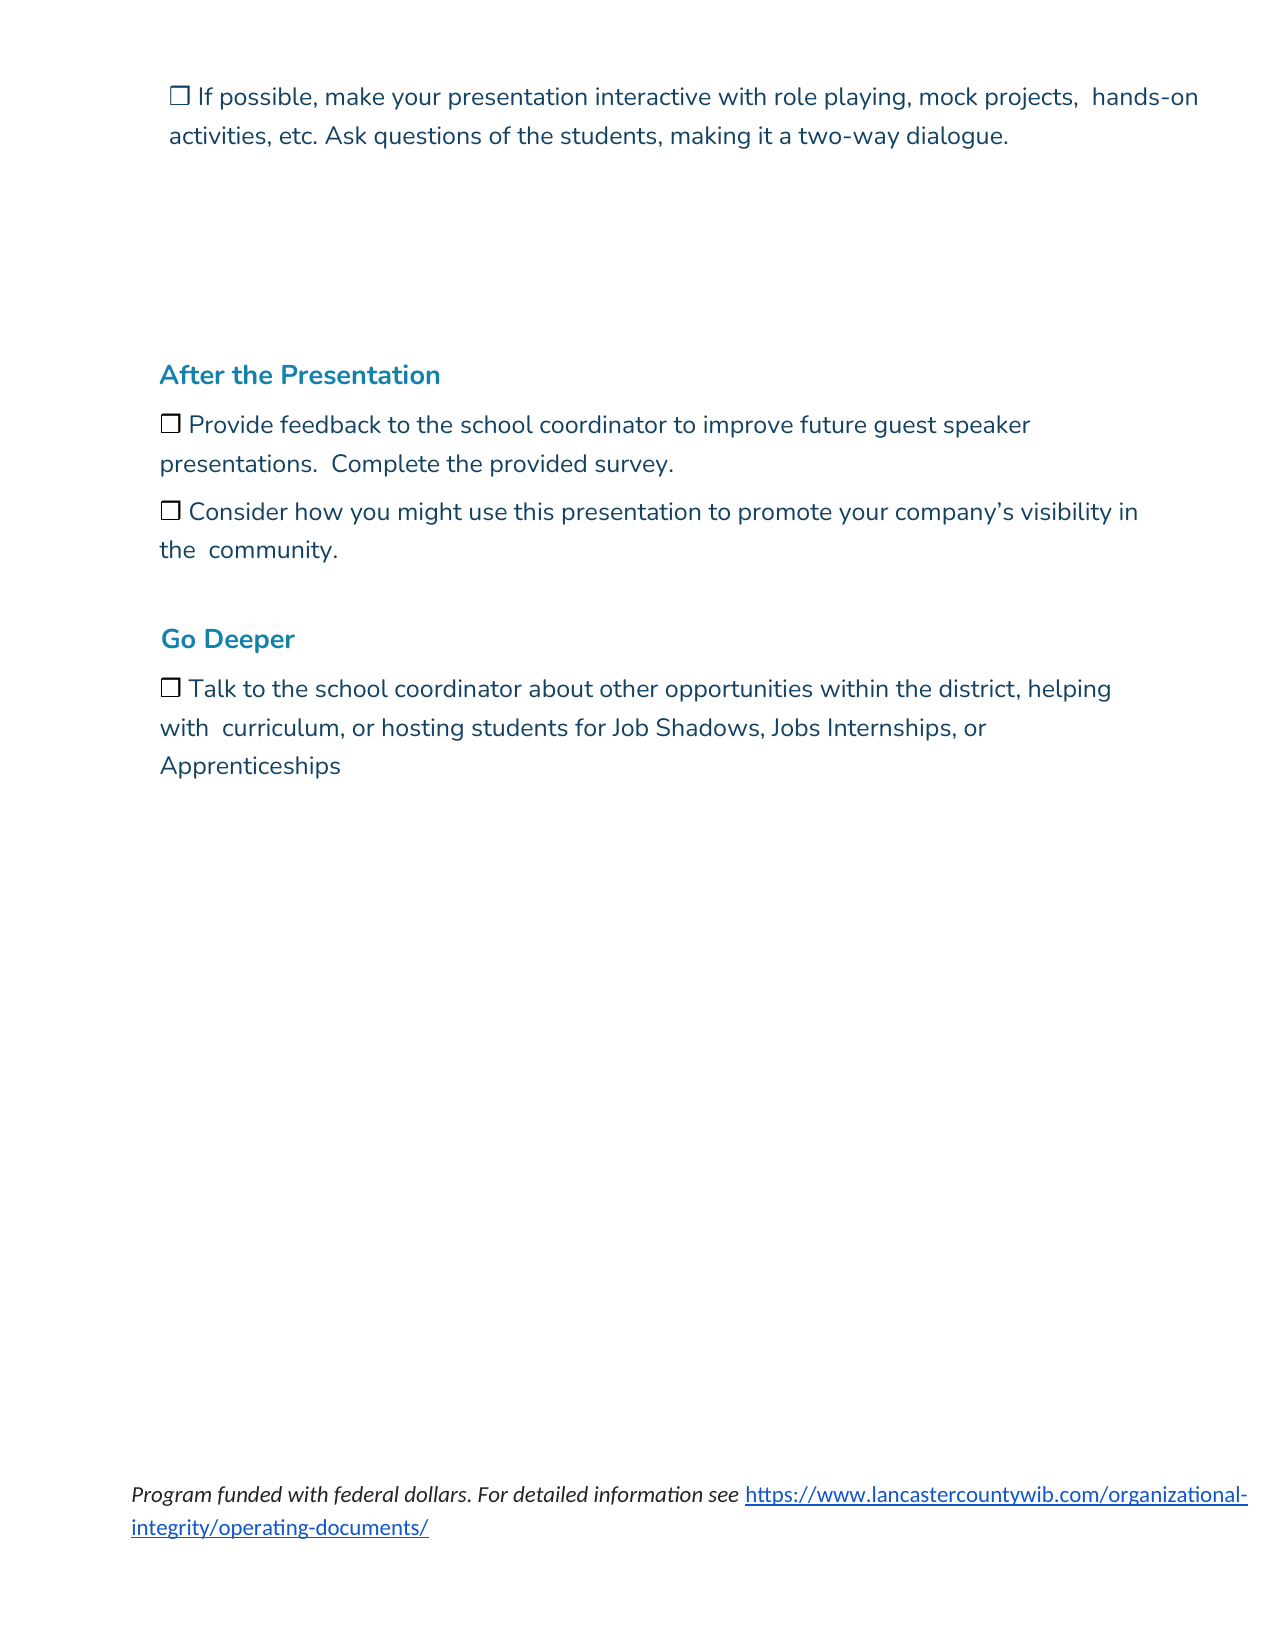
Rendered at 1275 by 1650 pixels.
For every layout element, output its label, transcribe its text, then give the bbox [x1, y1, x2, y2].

text ❒ Provide feedback to the school coordinator to improve future guest speaker presentations. Complete the provided survey. [159, 407, 1090, 481]
text After the Presentation [159, 357, 1264, 394]
text ❒ Consider how you might use this presentation to promote your company’s visibility in the community. [159, 493, 1152, 568]
text ❒ If possible, make your presentation interactive with role playing, mock projects, hands-on activities, etc. Ask questions of the students, making it a two-way dialogue. [169, 78, 1264, 153]
text ❒ Talk to the school coordinator about other opportunities within the district, helping with curriculum, or hosting students for Job Shadows, Jobs Internships, or Apprenticeships [159, 671, 1115, 783]
text Go Deeper [161, 621, 1264, 658]
